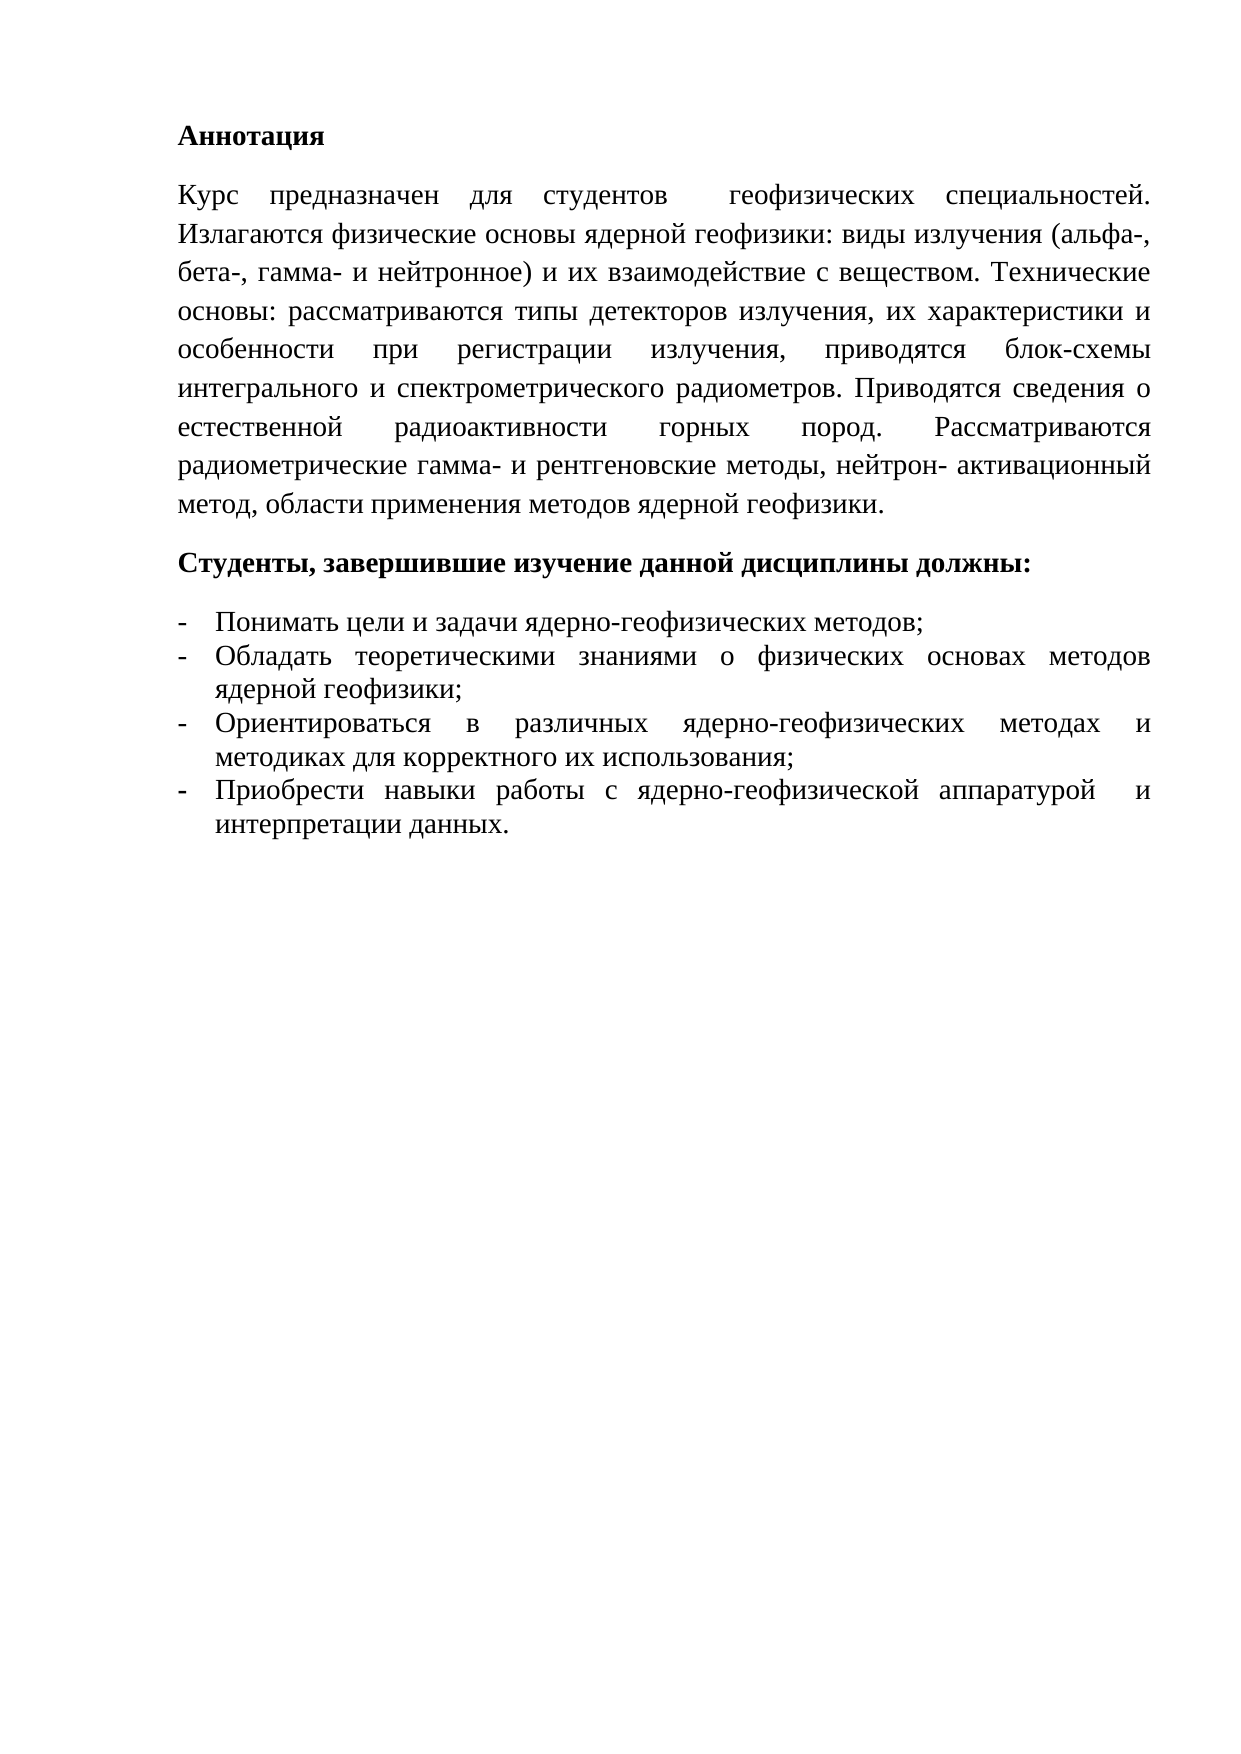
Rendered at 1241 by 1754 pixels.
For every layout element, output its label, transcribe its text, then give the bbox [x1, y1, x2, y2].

list Приобрести навыки работы с ядерно-геофизической аппаратурой и интерпретации данных. [177, 772, 1152, 839]
text Курс предназначен для студентов геофизических специальностей. Излагаются физические основы ядерной геофизики: виды излучения (альфа-, бета-, гамма- и нейтронное) и их взаимодействие с веществом. Технические основы: рассматриваются типы детекторов излучения, их характеристики и особенности при регистрации излучения, приводятся блок-схемы интегрального и спектрометрического радиометров. Приводятся сведения о естественной радиоактивности горных пород. Рассматриваются радиометрические гамма- и рентгеновские методы, нейтрон- активационный метод, области применения методов ядерной геофизики. [177, 177, 1152, 519]
list Понимать цели и задачи ядерно-геофизических методов; [177, 604, 1152, 638]
list Обладать теоретическими знаниями о физических основах методов ядерной геофизики; [177, 638, 1152, 705]
text Студенты, завершившие изучение данной дисциплины должны: [177, 545, 1152, 579]
text Аннотация [177, 118, 1152, 152]
list Ориентироваться в различных ядерно-геофизических методах и методиках для корректного их использования; [177, 705, 1152, 772]
